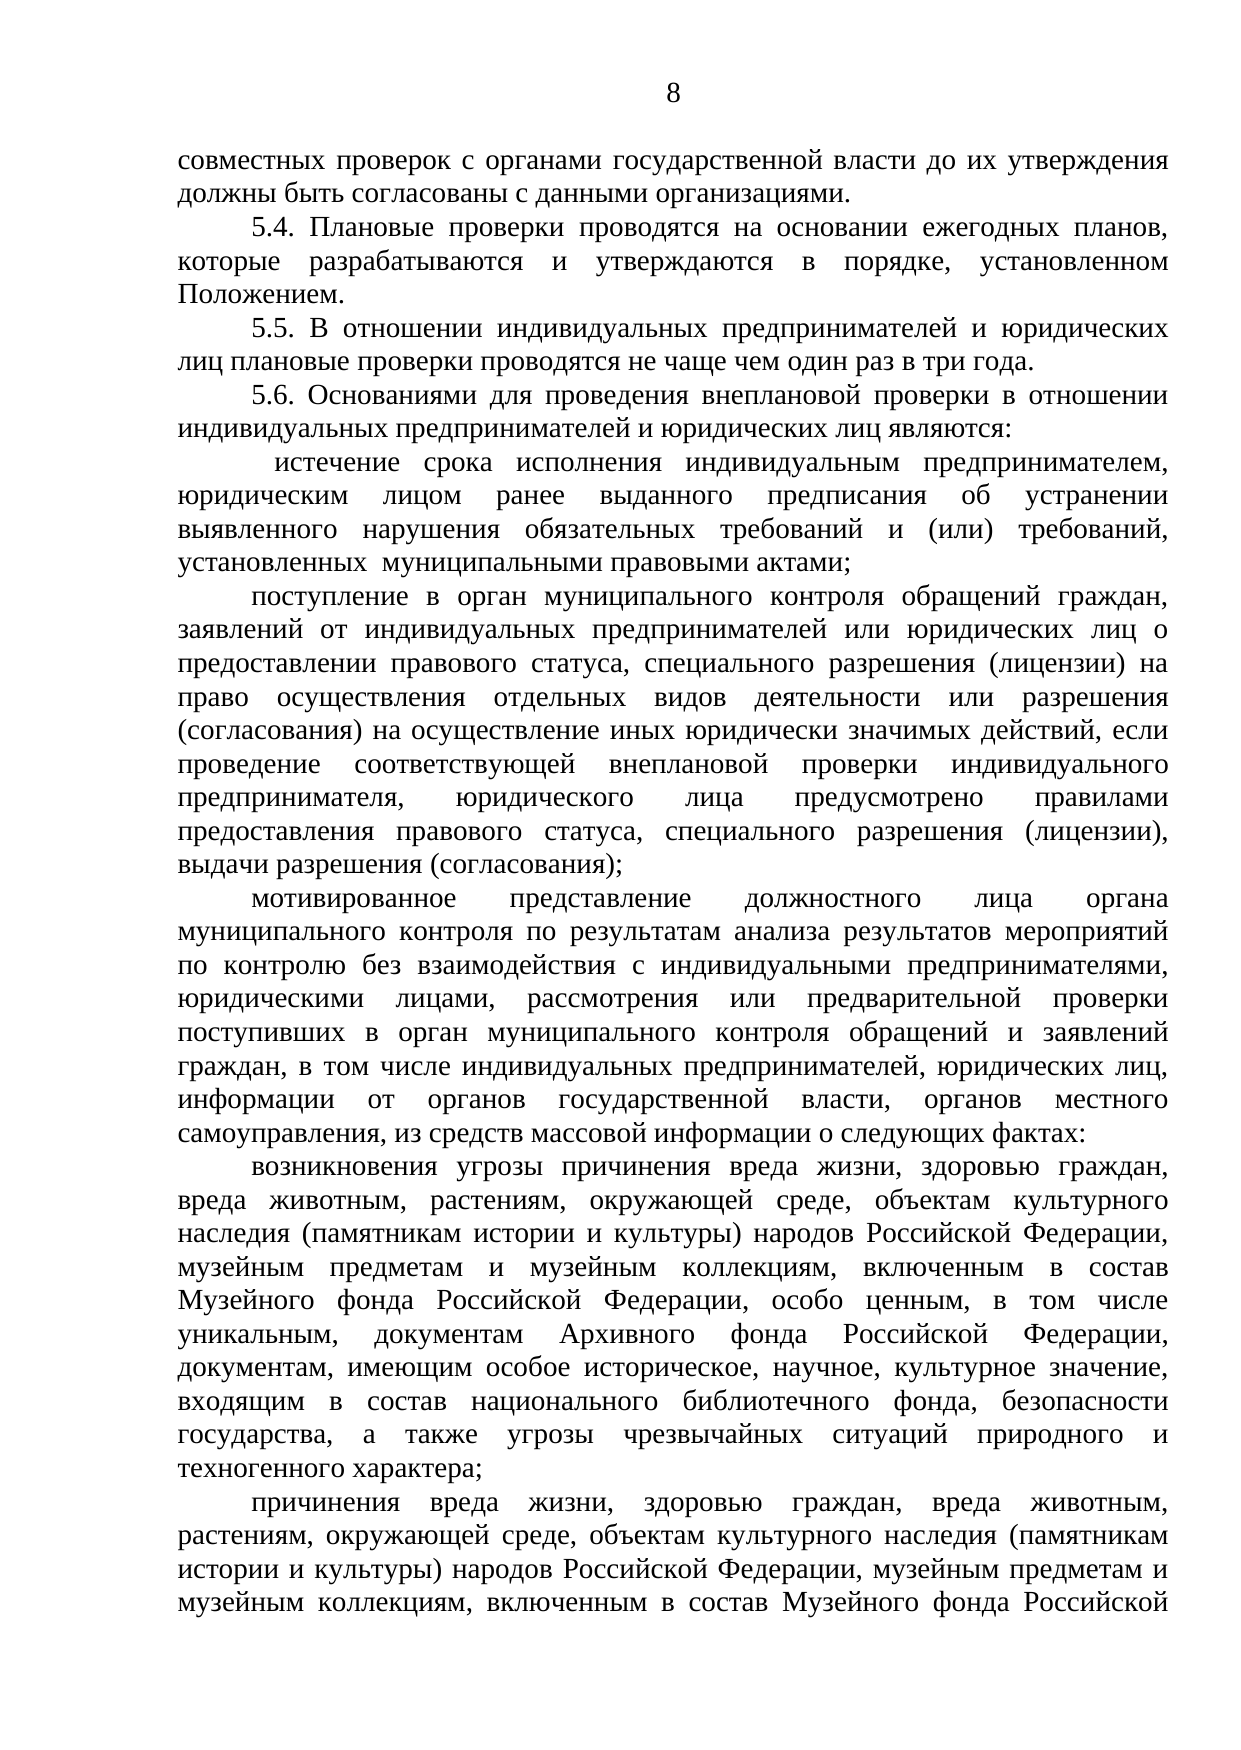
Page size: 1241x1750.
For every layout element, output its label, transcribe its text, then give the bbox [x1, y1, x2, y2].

text мотивированное представление должностного лица органа муниципального контроля по результатам анализа результатов мероприятий по контролю без взаимодействия с индивидуальными предпринимателями, юридическими лицами, рассмотрения или предварительной проверки поступивших в орган муниципального контроля обращений и заявлений граждан, в том числе индивидуальных предпринимателей, юридических лиц, информации от органов государственной власти, органов местного самоуправления, из средств массовой информации о следующих фактах: [177, 880, 1169, 1148]
text 5.5. В отношении индивидуальных предпринимателей и юридических лиц плановые проверки проводятся не чаще чем один раз в три года. [177, 310, 1169, 377]
text 5.4. Плановые проверки проводятся на основании ежегодных планов, которые разрабатываются и утверждаются в порядке, установленном Положением. [177, 209, 1169, 310]
text поступление в орган муниципального контроля обращений граждан, заявлений от индивидуальных предпринимателей или юридических лиц о предоставлении правового статуса, специального разрешения (лицензии) на право осуществления отдельных видов деятельности или разрешения (согласования) на осуществление иных юридически значимых действий, если проведение соответствующей внеплановой проверки индивидуального предпринимателя, юридического лица предусмотрено правилами предоставления правового статуса, специального разрешения (лицензии), выдачи разрешения (согласования); [177, 578, 1169, 880]
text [177, 1484, 1169, 1618]
text истечение срока исполнения индивидуальным предпринимателем, юридическим лицом ранее выданного предписания об устранении выявленного нарушения обязательных требований и (или) требований, установленных муниципальными правовыми актами; [177, 444, 1169, 578]
text возникновения угрозы причинения вреда жизни, здоровью граждан, вреда животным, растениям, окружающей среде, объектам культурного наследия (памятникам истории и культуры) народов Российской Федерации, музейным предметам и музейным коллекциям, включенным в состав Музейного фонда Российской Федерации, особо ценным, в том числе уникальным, документам Архивного фонда Российской Федерации, документам, имеющим особое историческое, научное, культурное значение, входящим в состав национального библиотечного фонда, безопасности государства, а также угрозы чрезвычайных ситуаций природного и техногенного характера; [177, 1148, 1169, 1484]
text 5.6. Основаниями для проведения внеплановой проверки в отношении индивидуальных предпринимателей и юридических лиц являются: [177, 377, 1169, 444]
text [177, 142, 1169, 209]
